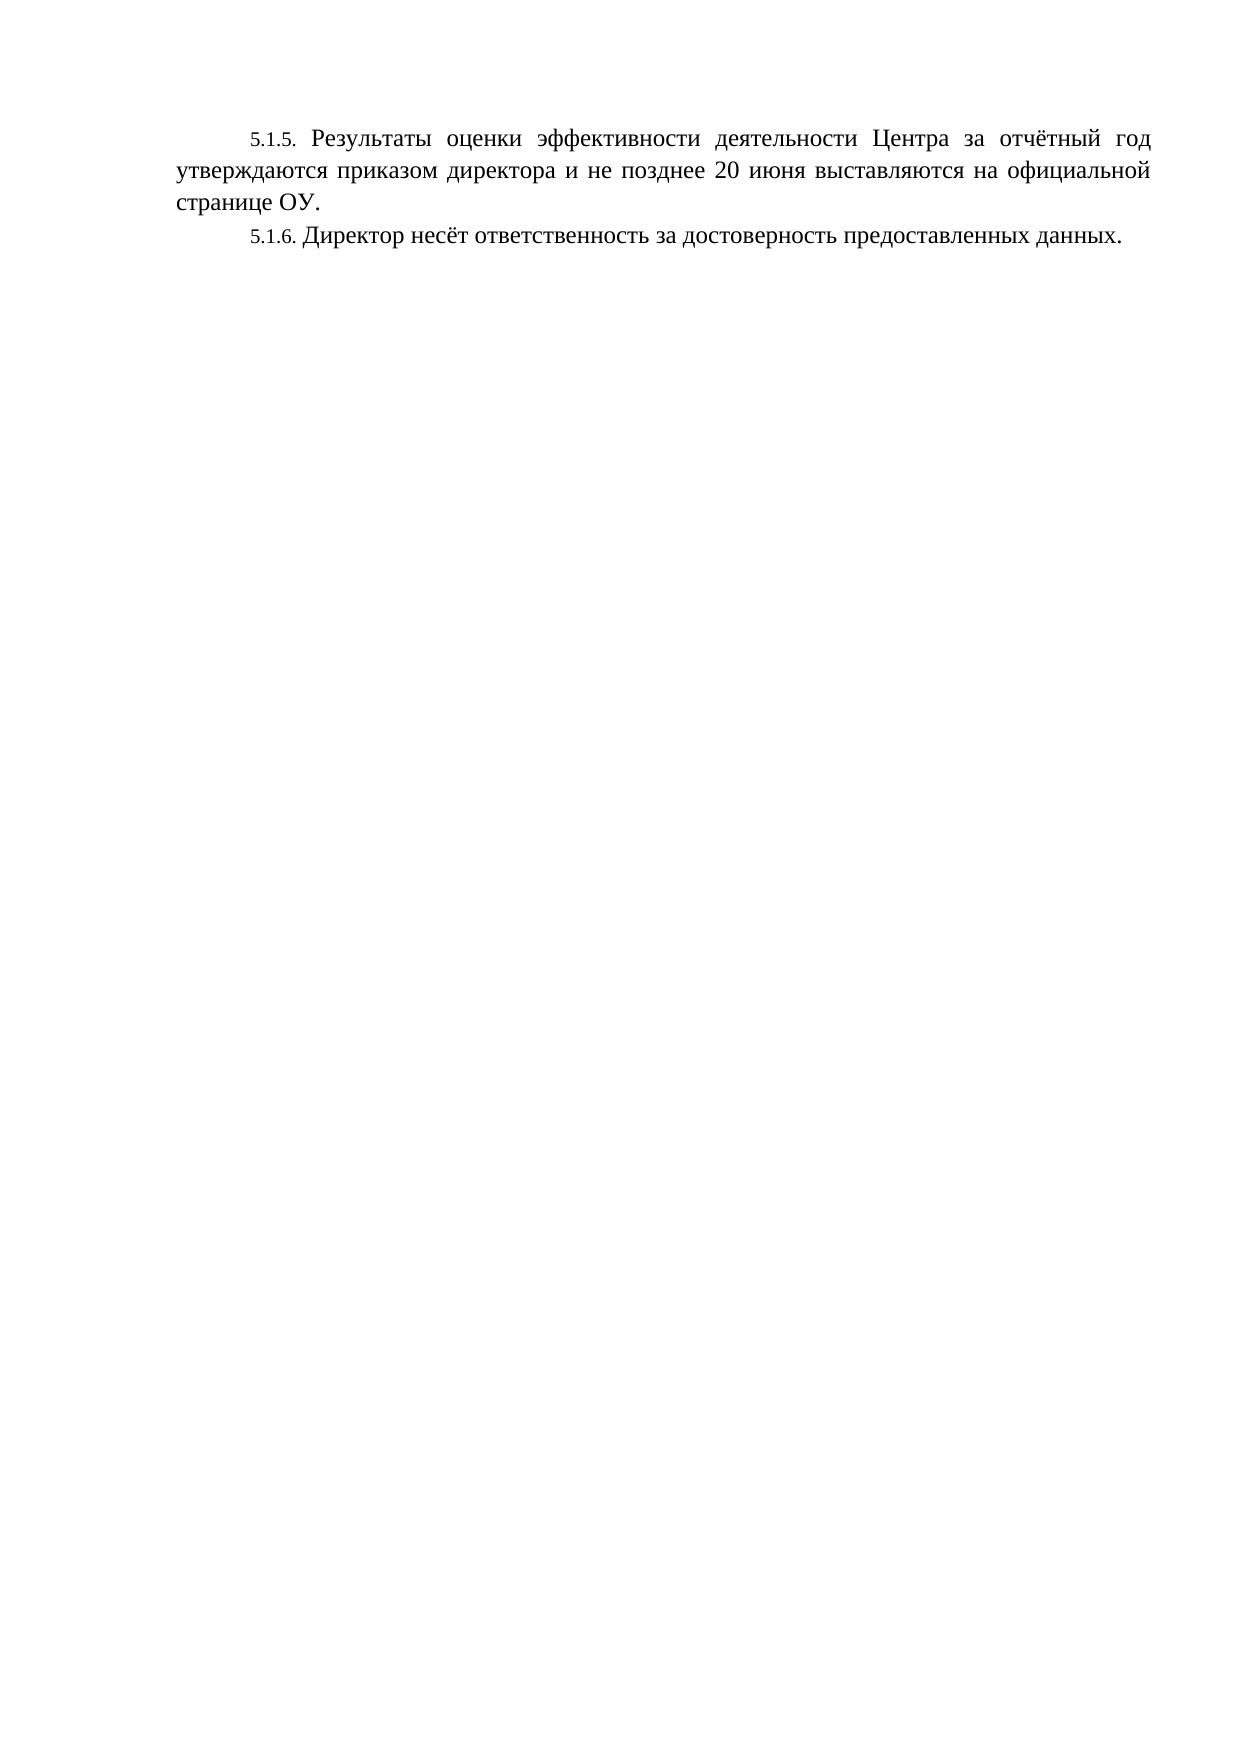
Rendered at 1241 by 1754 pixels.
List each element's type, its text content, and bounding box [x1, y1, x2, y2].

text 5.1.6. Директор несёт ответственность за достоверность предоставленных данных. [176, 221, 1152, 249]
text 5.1.5. Результаты оценки эффективности деятельности Центра за отчётный год утверждаются приказом директора и не позднее 20 июня выставляются на официальной странице ОУ. [176, 123, 1152, 216]
